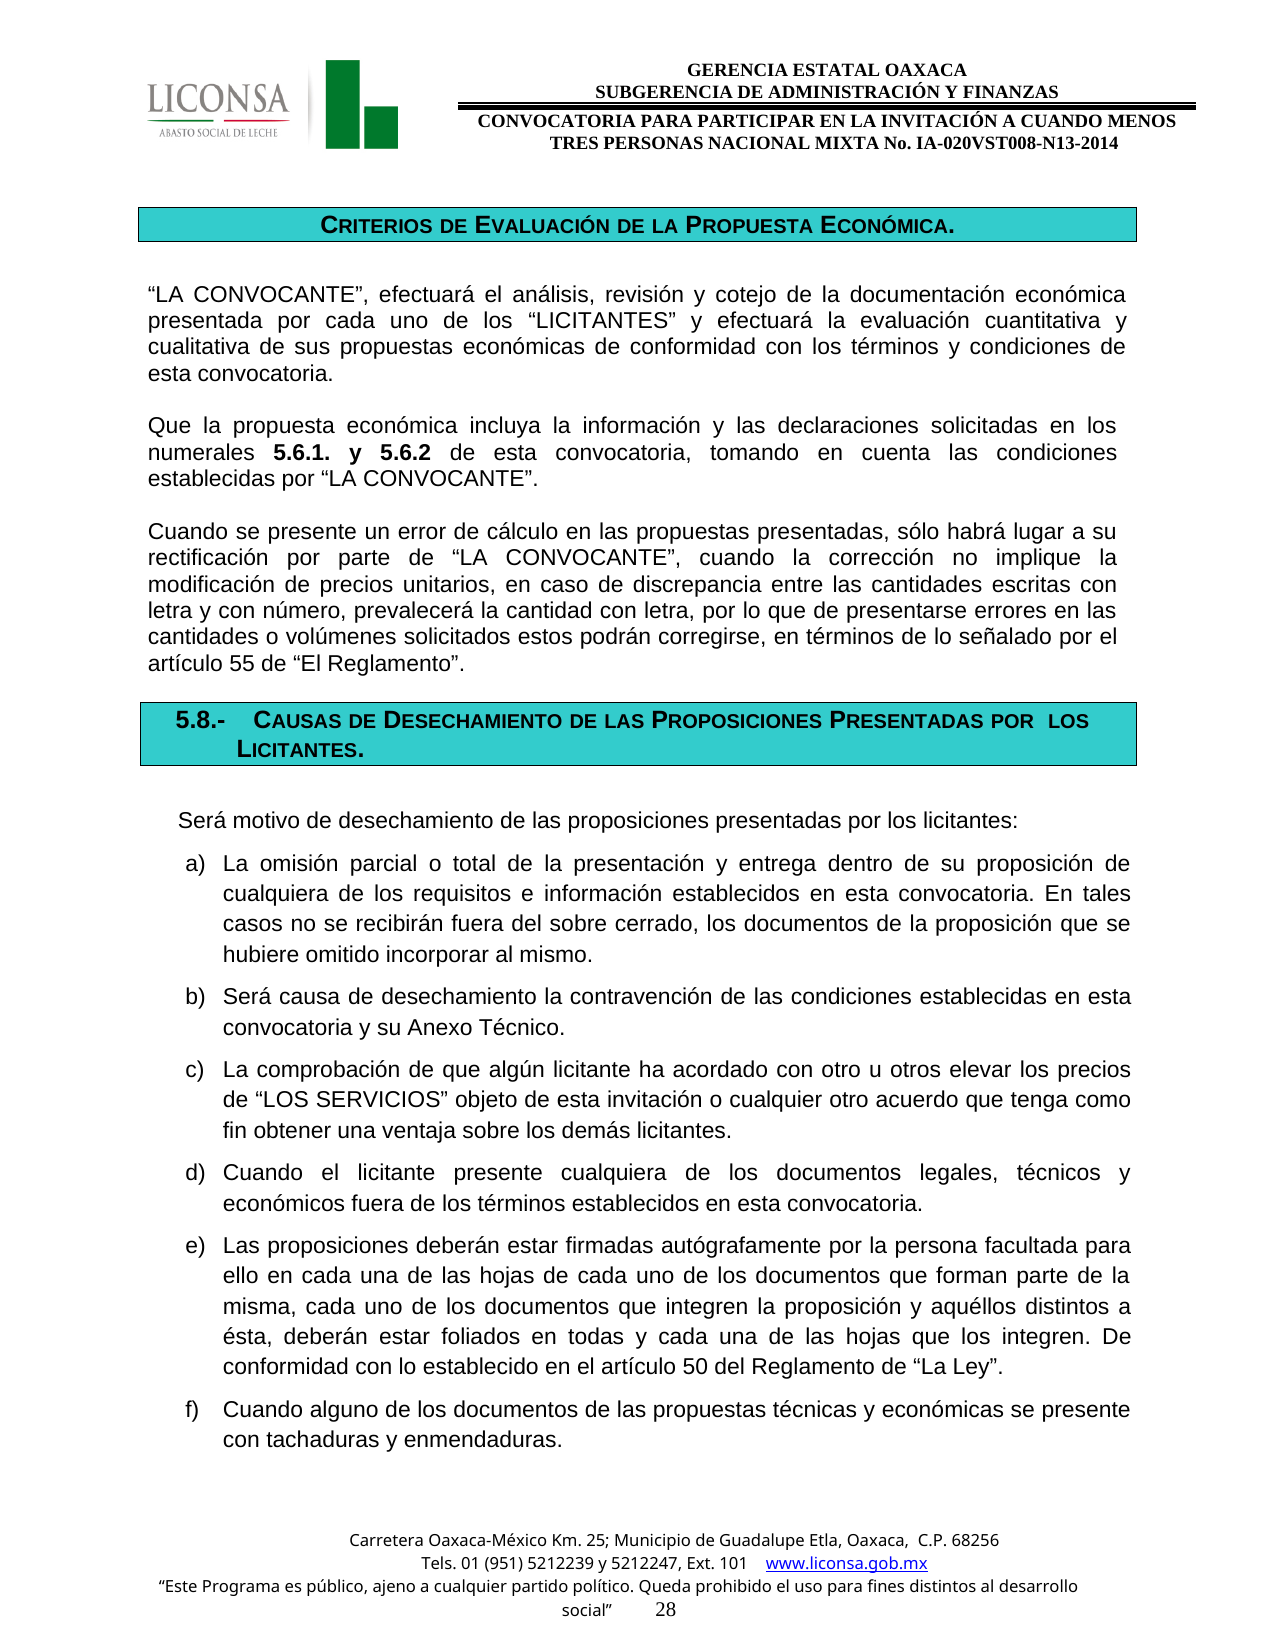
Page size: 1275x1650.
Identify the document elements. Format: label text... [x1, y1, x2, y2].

text Será motivo de desechamiento de las proposiciones presentadas por los licitantes: [148, 807, 1127, 834]
text Cuando se presente un error de cálculo en las propuestas presentadas, sólo habrá lugar a su rectificación por parte de “LA CONVOCANTE”, cuando la corrección no implique la modificación de precios unitarios, en caso de discrepancia entre las cantidades escritas con letra y con número, prevalecerá la cantidad con letra, por lo que de presentarse errores en las cantidades o volúmenes solicitados estos podrán corregirse, en términos de lo señalado por el artículo 55 de “El Reglamento”. [148, 518, 1118, 676]
text Criterios de Evaluación de la Propuesta Económica. [139, 208, 1136, 241]
list Será causa de desechamiento la contravención de las condiciones establecidas en esta convocatoria y su Anexo Técnico. [185, 983, 1132, 1040]
list Cuando alguno de los documentos de las propuestas técnicas y económicas se presente con tachaduras y enmendaduras. [185, 1396, 1132, 1452]
picture [147, 58, 398, 153]
list La comprobación de que algún licitante ha acordado con otro u otros elevar los precios de “LOS SERVICIOS” objeto de esta invitación o cualquier otro acuerdo que tenga como fin obtener una ventaja sobre los demás licitantes. [185, 1056, 1132, 1143]
text Que la propuesta económica incluya la información y las declaraciones solicitadas en los numerales 5.6.1. y 5.6.2 de esta convocatoria, tomando en cuenta las condiciones establecidas por “LA CONVOCANTE”. [148, 412, 1118, 491]
list La omisión parcial o total de la presentación y entrega dentro de su proposición de cualquiera de los requisitos e información establecidos en esta convocatoria. En tales casos no se recibirán fuera del sobre cerrado, los documentos de la proposición que se hubiere omitido incorporar al mismo. [185, 850, 1132, 967]
list Las proposiciones deberán estar firmadas autógrafamente por la persona facultada para ello en cada una de las hojas de cada uno de los documentos que forman parte de la misma, cada uno de los documentos que integren la proposición y aquéllos distintos a ésta, deberán estar foliados en todas y cada una de las hojas que los integren. De conformidad con lo establecido en el artículo 50 del Reglamento de “La Ley”. [185, 1232, 1132, 1379]
list Cuando el licitante presente cualquiera de los documentos legales, técnicos y económicos fuera de los términos establecidos en esta convocatoria. [185, 1159, 1132, 1216]
text “LA CONVOCANTE”, efectuará el análisis, revisión y cotejo de la documentación económica presentada por cada uno de los “LICITANTES” y efectuará la evaluación cuantitativa y cualitativa de sus propuestas económicas de conformidad con los términos y condiciones de esta convocatoria. [148, 281, 1127, 386]
text 5.8.- Causas de Desechamiento de las Proposiciones Presentadas por los Licitantes. [141, 703, 1136, 765]
